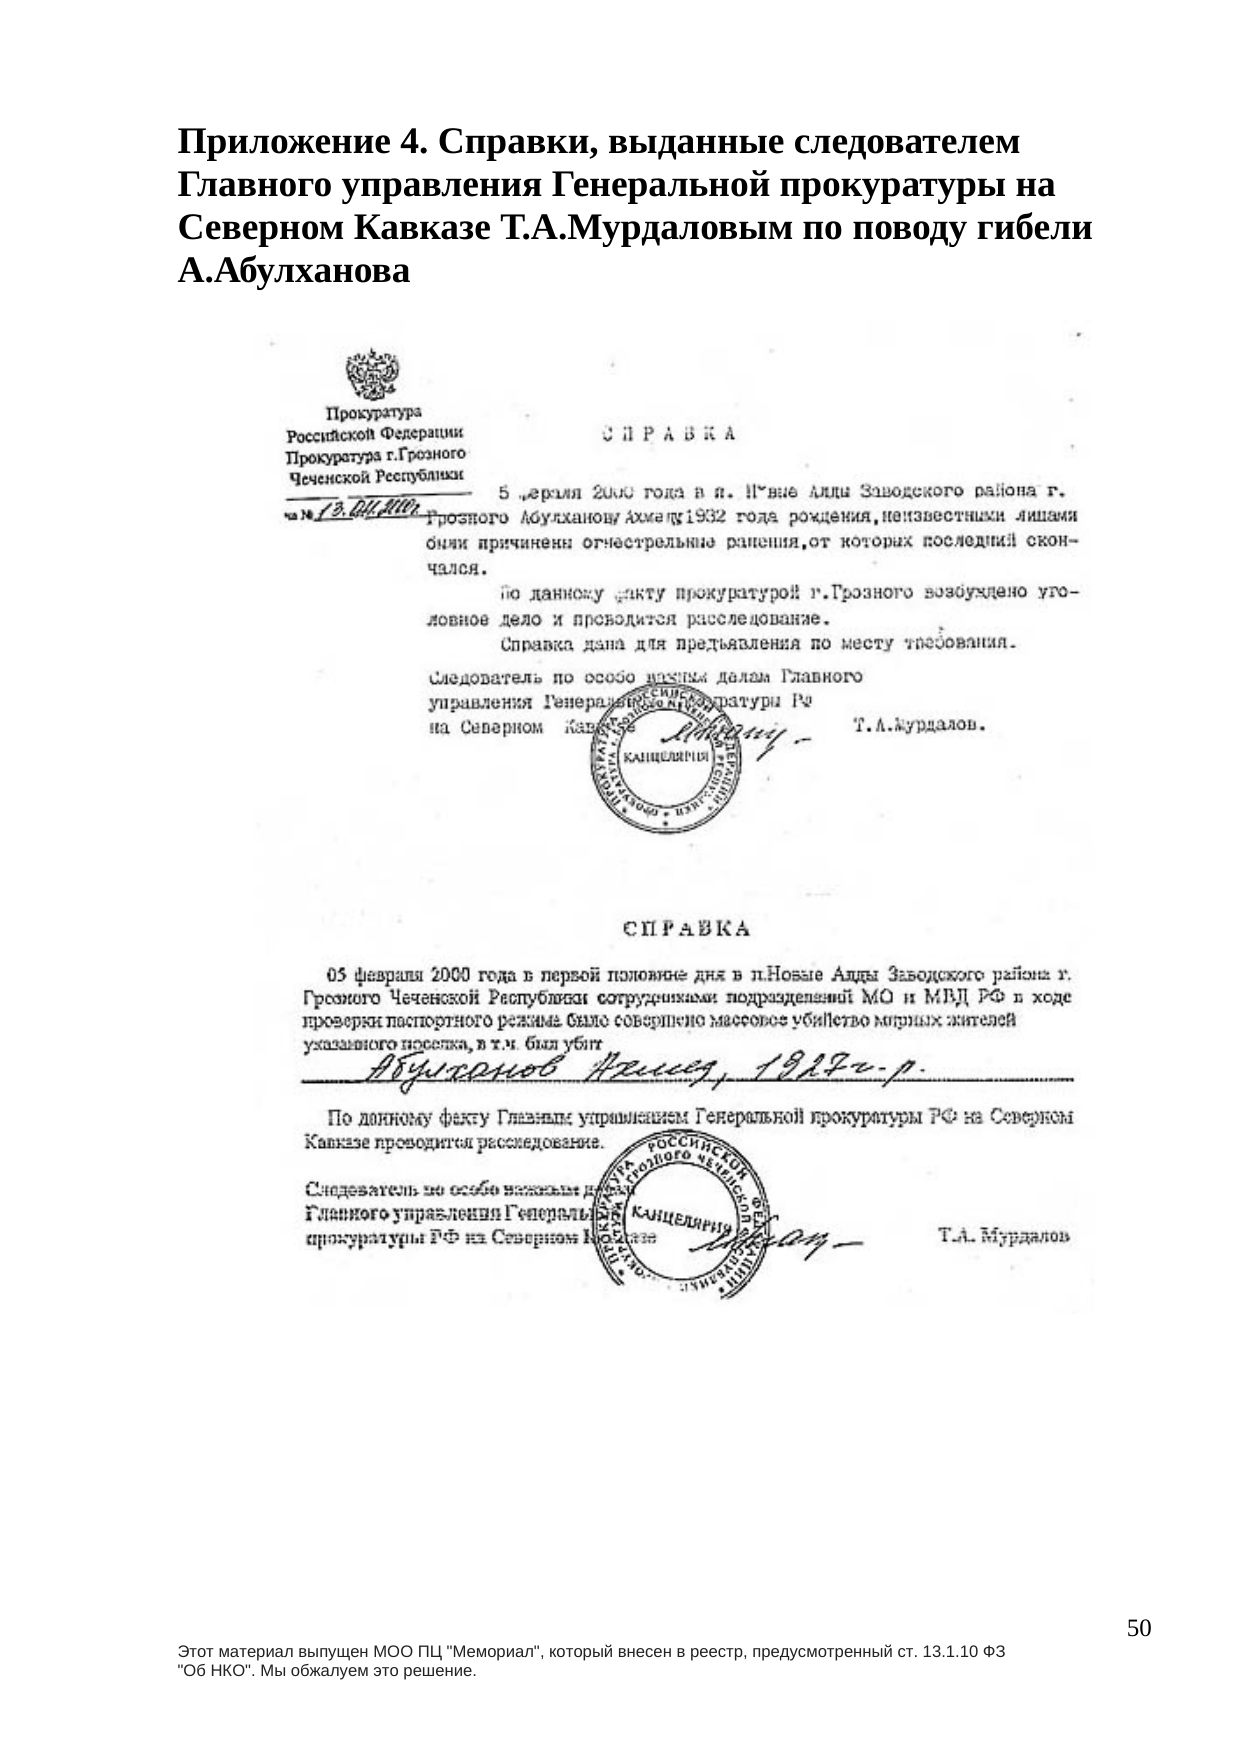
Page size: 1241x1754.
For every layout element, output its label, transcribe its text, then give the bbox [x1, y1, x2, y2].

subtitle Приложение 4. Справки, выданные следователем Главного управления Генеральной прокуратуры на Северном Кавказе Т.А.Мурдаловым по поводу гибели А.Абулханова [177, 118, 1152, 291]
picture [252, 319, 1095, 1314]
